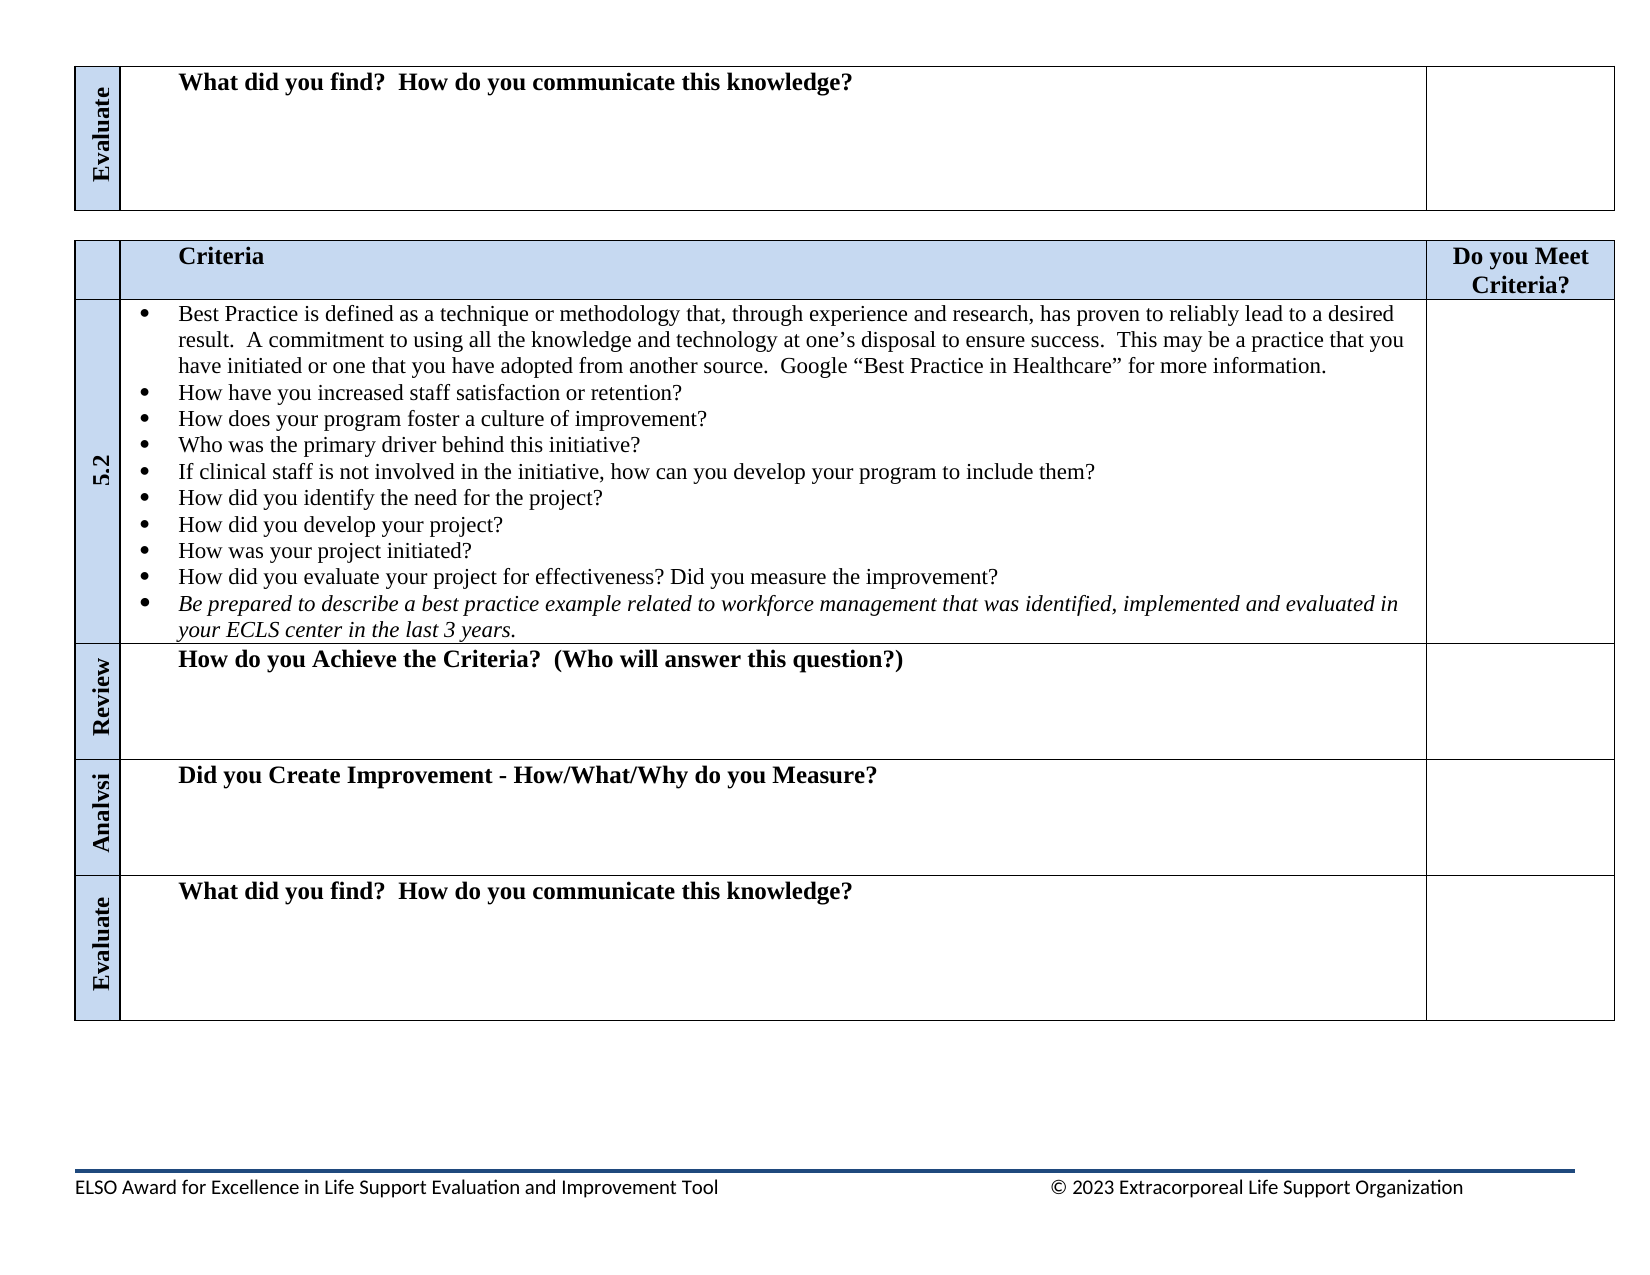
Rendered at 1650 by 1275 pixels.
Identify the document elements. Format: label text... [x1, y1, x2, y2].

table_cell Review [76, 644, 119, 759]
table_cell Best Practice is defined as a technique or methodology that, through experience and research, has proven to reliably lead to a desired result. A commitment to using all the knowledge and technology at one’s disposal to ensure success. This may be a practice that you have initiated or one that you have adopted from another source. Google “Best Practice in Healthcare” for more information. How have you increased staff satisfaction or retention? How does your program foster a culture of improvement? Who was the primary driver behind this initiative? If clinical staff is not involved in the initiative, how can you develop your program to include them? How did you identify the need for the project? How did you develop your project? How was your project initiated? How did you evaluate your project for effectiveness? Did you measure the improvement? Be prepared to describe a best practice example related to workforce management that was identified, implemented and evaluated in your ECLS center in the last 3 years. [121, 300, 1426, 643]
table_cell 5.2 [76, 300, 119, 643]
table_header Do you Meet Criteria? [1427, 241, 1614, 299]
table_cell Evaluate [76, 876, 119, 1020]
table_header Criteria [121, 241, 1426, 299]
table_cell [1427, 644, 1614, 759]
table_cell [1427, 876, 1614, 1020]
table_cell How do you Achieve the Criteria? (Who will answer this question?) [121, 644, 1426, 759]
table_header Evaluate [76, 67, 119, 210]
table_cell What did you find? How do you communicate this knowledge? [121, 876, 1426, 1020]
table_cell Analysis [76, 760, 119, 875]
table_header What did you find? How do you communicate this knowledge? [121, 67, 1426, 210]
table_cell Did you Create Improvement - How/What/Why do you Measure? [121, 760, 1426, 875]
table_header [76, 241, 119, 299]
table_header [1427, 67, 1614, 210]
table_cell [1427, 300, 1614, 643]
table_cell [1427, 760, 1614, 875]
